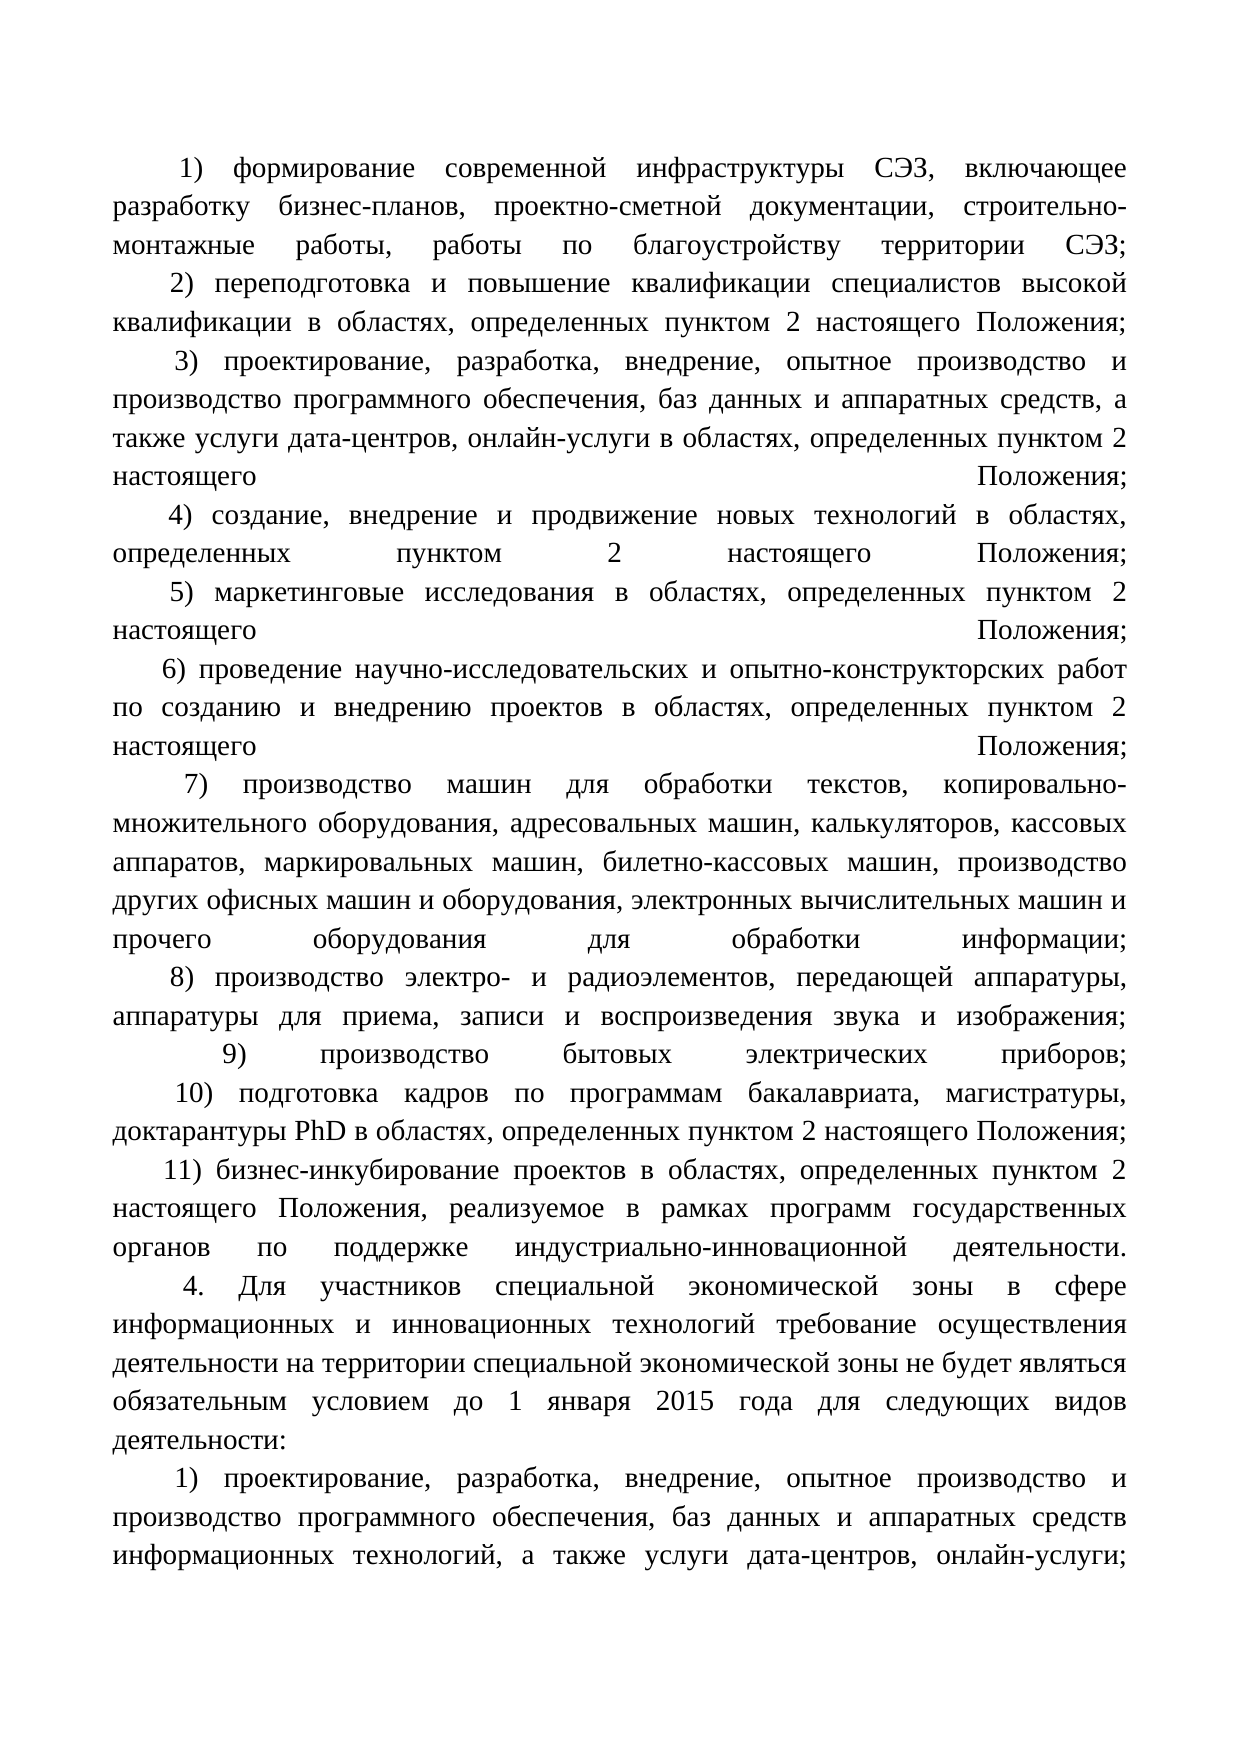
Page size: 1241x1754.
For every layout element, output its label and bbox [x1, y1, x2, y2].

text [112, 150, 1128, 1571]
